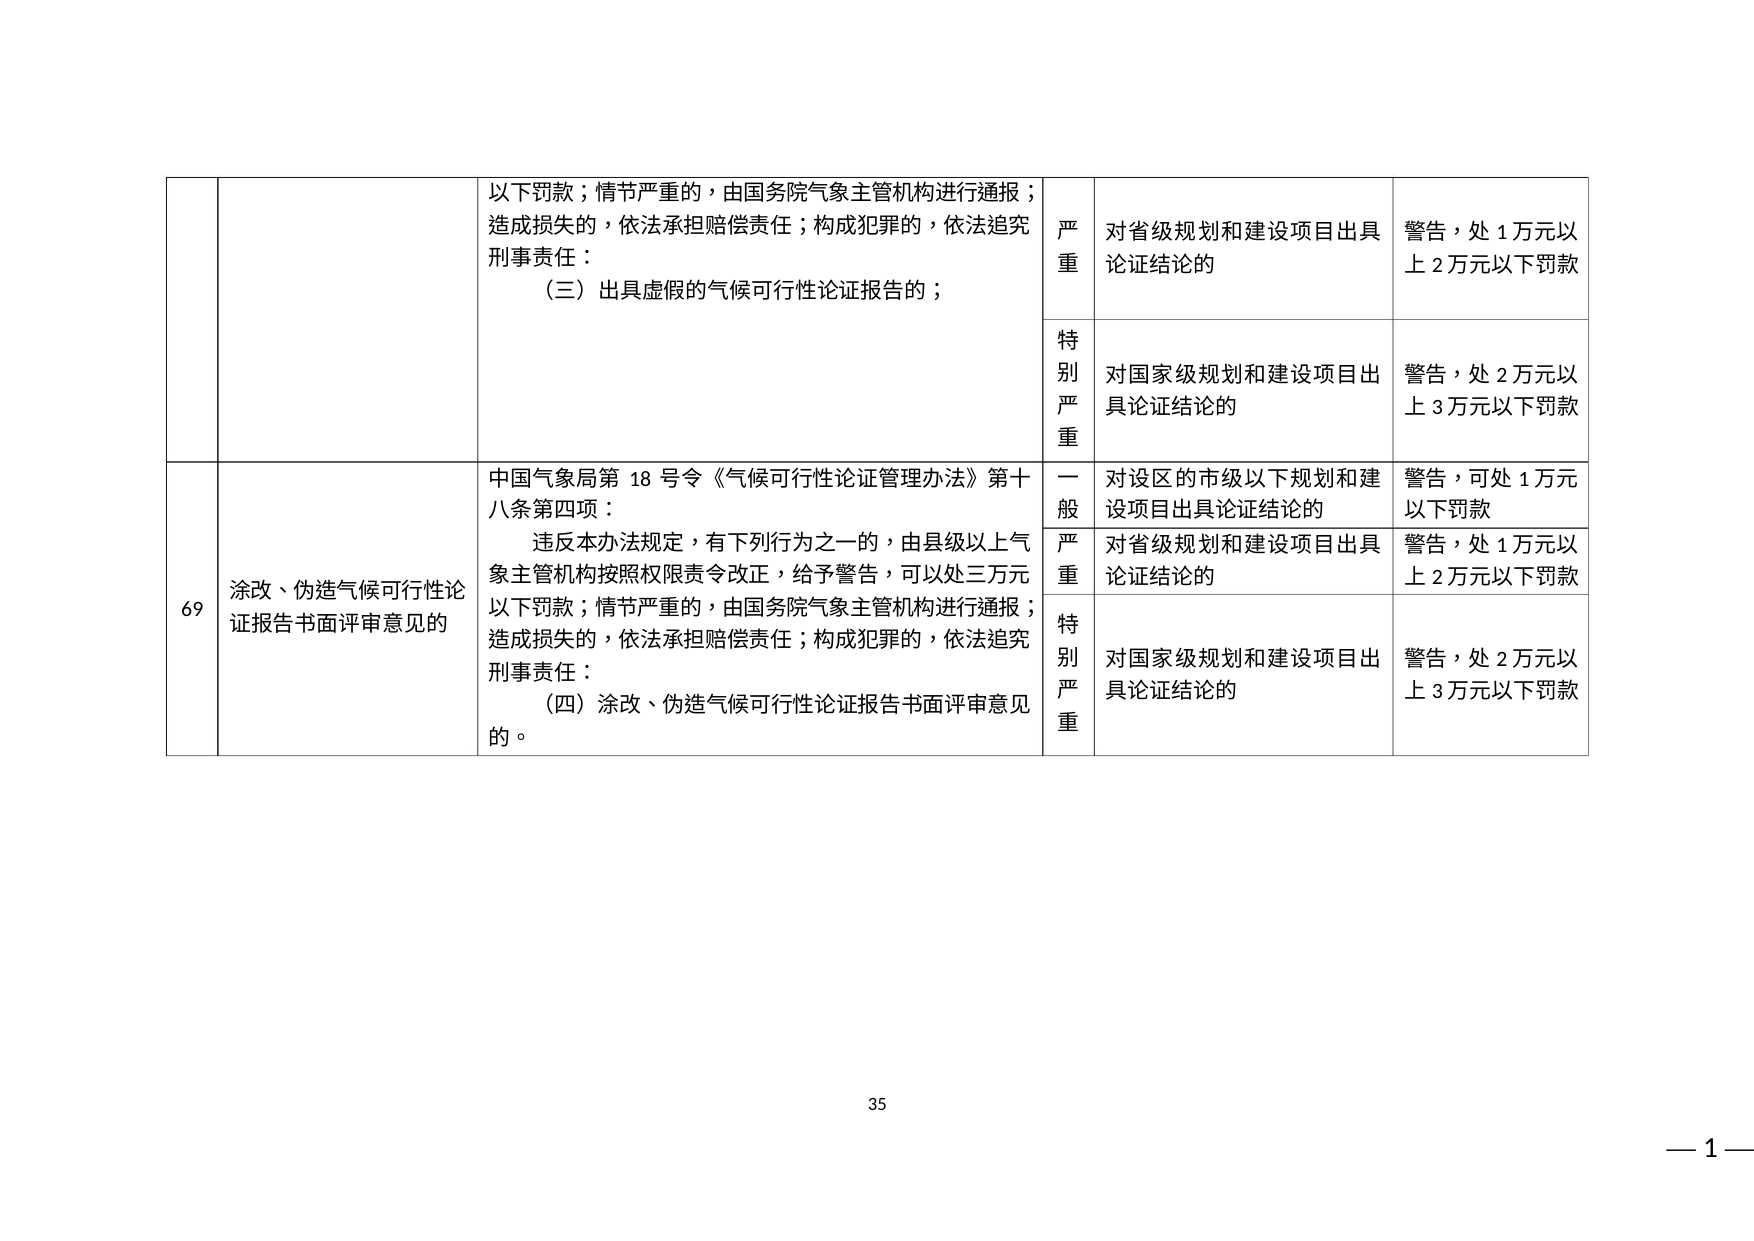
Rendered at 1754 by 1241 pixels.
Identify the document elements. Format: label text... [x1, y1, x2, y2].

text 特 [1057, 331, 1104, 353]
text 重 [1057, 428, 1104, 450]
text 般 [1057, 500, 1104, 522]
text 特 [1057, 615, 1104, 637]
text 造成损失的，依法承担赔偿责任；构成犯罪的，依法追究 [489, 630, 1082, 652]
text 具论证结论的 上 3 万元以下罚款 [1105, 395, 1602, 419]
text 重 [1057, 712, 1104, 734]
text 刑事责任： [489, 662, 1082, 684]
text 重 [1057, 254, 1104, 276]
text 35 [868, 1094, 911, 1114]
text 论证结论的 上 2 万元以下罚款 [1105, 253, 1602, 277]
text 中国气象局第 18 号令《气候可行性论证管理办法》第十 [489, 467, 1056, 491]
text 对国家级规划和建设项目出 警告，处 2 万元以 [1105, 363, 1602, 387]
text 对省级规划和建设项目出具 警告，处 1 万元以 [1105, 220, 1602, 245]
text 别 [1057, 647, 1104, 669]
text 论证结论的 上 2 万元以下罚款 [1105, 565, 1602, 590]
text 刑事责任： [489, 248, 1082, 270]
text 设项目出具论证结论的 以下罚款 [1105, 500, 1602, 522]
text 的。 [489, 727, 1056, 749]
text 别 [1057, 363, 1104, 385]
text （三）出具虚假的气候可行性论证报告的； [532, 281, 973, 302]
text 违反本办法规定，有下列行为之一的，由县级以上气 [532, 532, 1082, 554]
text 以下罚款；情节严重的，由国务院气象主管机构进行通报； [489, 183, 1082, 205]
text 严 [1057, 534, 1104, 556]
text 造成损失的，依法承担赔偿责任；构成犯罪的，依法追究 [489, 216, 1082, 237]
text 象主管机构按照权限责令改正，给予警告，可以处三万元 [494, 565, 1082, 587]
text 严 [1057, 221, 1104, 243]
text （四）涂改、伪造气候可行性论证报告书面评审意见 [532, 695, 1056, 717]
text 69 [181, 597, 228, 621]
text 具论证结论的 上 3 万元以下罚款 [1105, 679, 1602, 703]
text 以下罚款；情节严重的，由国务院气象主管机构进行通报； [491, 597, 1082, 619]
text 重 [1057, 566, 1104, 588]
text 证报告书面评审意见的 [229, 614, 494, 636]
text 严 [1057, 396, 1104, 418]
text 对设区的市级以下规划和建 警告，可处 1 万元 [1105, 467, 1602, 491]
text 对省级规划和建设项目出具 警告，处 1 万元以 [1105, 533, 1602, 557]
text 八条第四项： [489, 500, 1056, 522]
text 涂改、伪造气候可行性论 [229, 581, 494, 603]
text 严 [1057, 680, 1104, 702]
text 一 [1057, 468, 1104, 489]
text 对国家级规划和建设项目出 警告，处 2 万元以 [1105, 647, 1602, 671]
picture [163, 174, 1591, 758]
